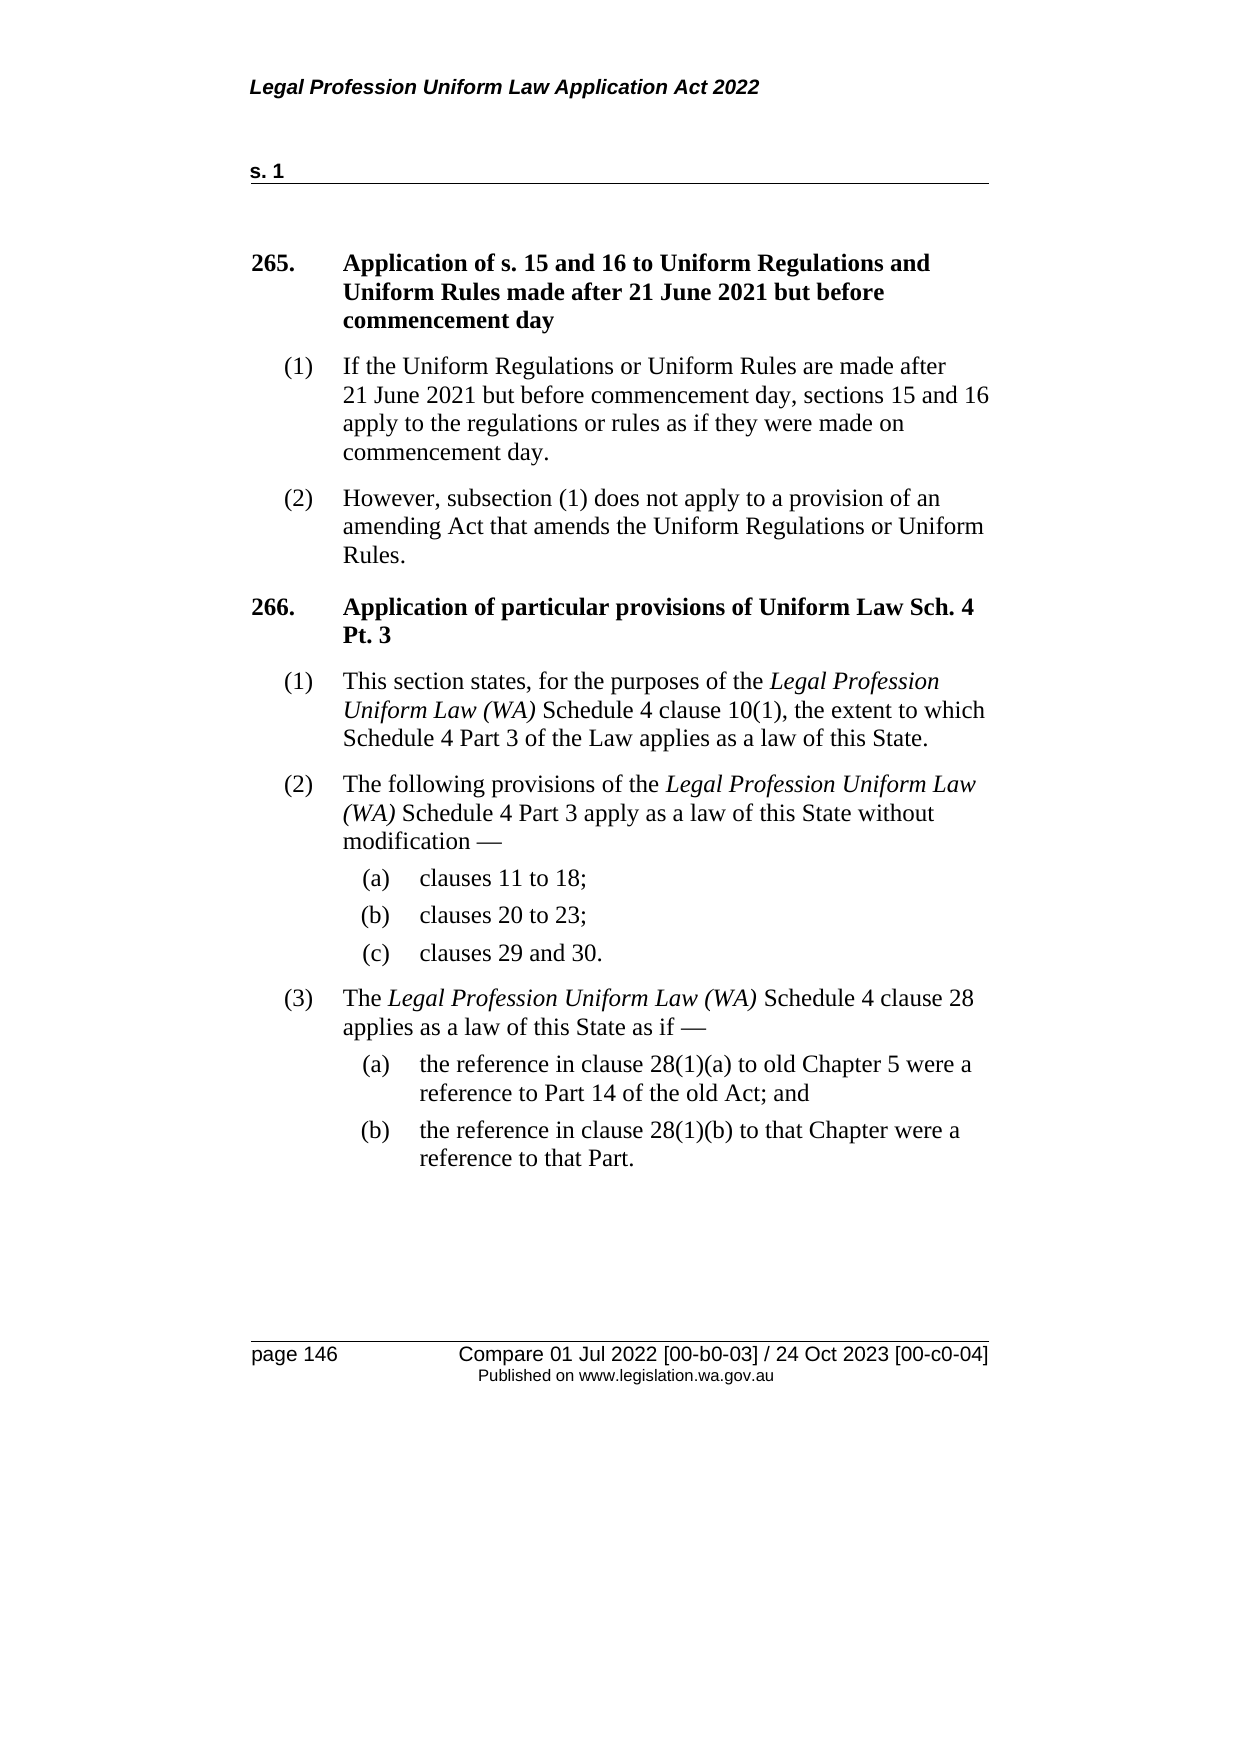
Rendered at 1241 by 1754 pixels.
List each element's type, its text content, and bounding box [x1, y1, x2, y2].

text (1) This section states, for the purposes of the Legal Profession Uniform Law (WA) Schedule 4 clause 10(1), the extent to which Schedule 4 Part 3 of the Law applies as a law of this State. [251, 666, 989, 752]
subtitle 266. Application of particular provisions of Uniform Law Sch. 4 Pt. 3 [251, 592, 989, 649]
text (3) The Legal Profession Uniform Law (WA) Schedule 4 clause 28 applies as a law of this State as if — [251, 983, 989, 1041]
text (c) clauses 29 and 30. [251, 938, 989, 966]
text (2) The following provisions of the Legal Profession Uniform Law (WA) Schedule 4 Part 3 apply as a law of this State without modification — [251, 769, 989, 855]
subtitle 265. Application of s. 15 and 16 to Uniform Regulations and Uniform Rules made after 21 June 2021 but before commencement day [251, 248, 989, 334]
text (1) If the Uniform Regulations or Uniform Rules are made after 21 June 2021 but before commencement day, sections 15 and 16 apply to the regulations or rules as if they were made on commencement day. [251, 351, 989, 466]
text (a) clauses 11 to 18; [251, 863, 989, 892]
text (2) However, subsection (1) does not apply to a provision of an amending Act that amends the Uniform Regulations or Uniform Rules. [251, 483, 989, 569]
text (b) the reference in clause 28(1)(b) to that Chapter were a reference to that Part. [251, 1115, 989, 1172]
text (b) clauses 20 to 23; [251, 901, 989, 929]
text (a) the reference in clause 28(1)(a) to old Chapter 5 were a reference to Part 14 of the old Act; and [251, 1049, 989, 1106]
